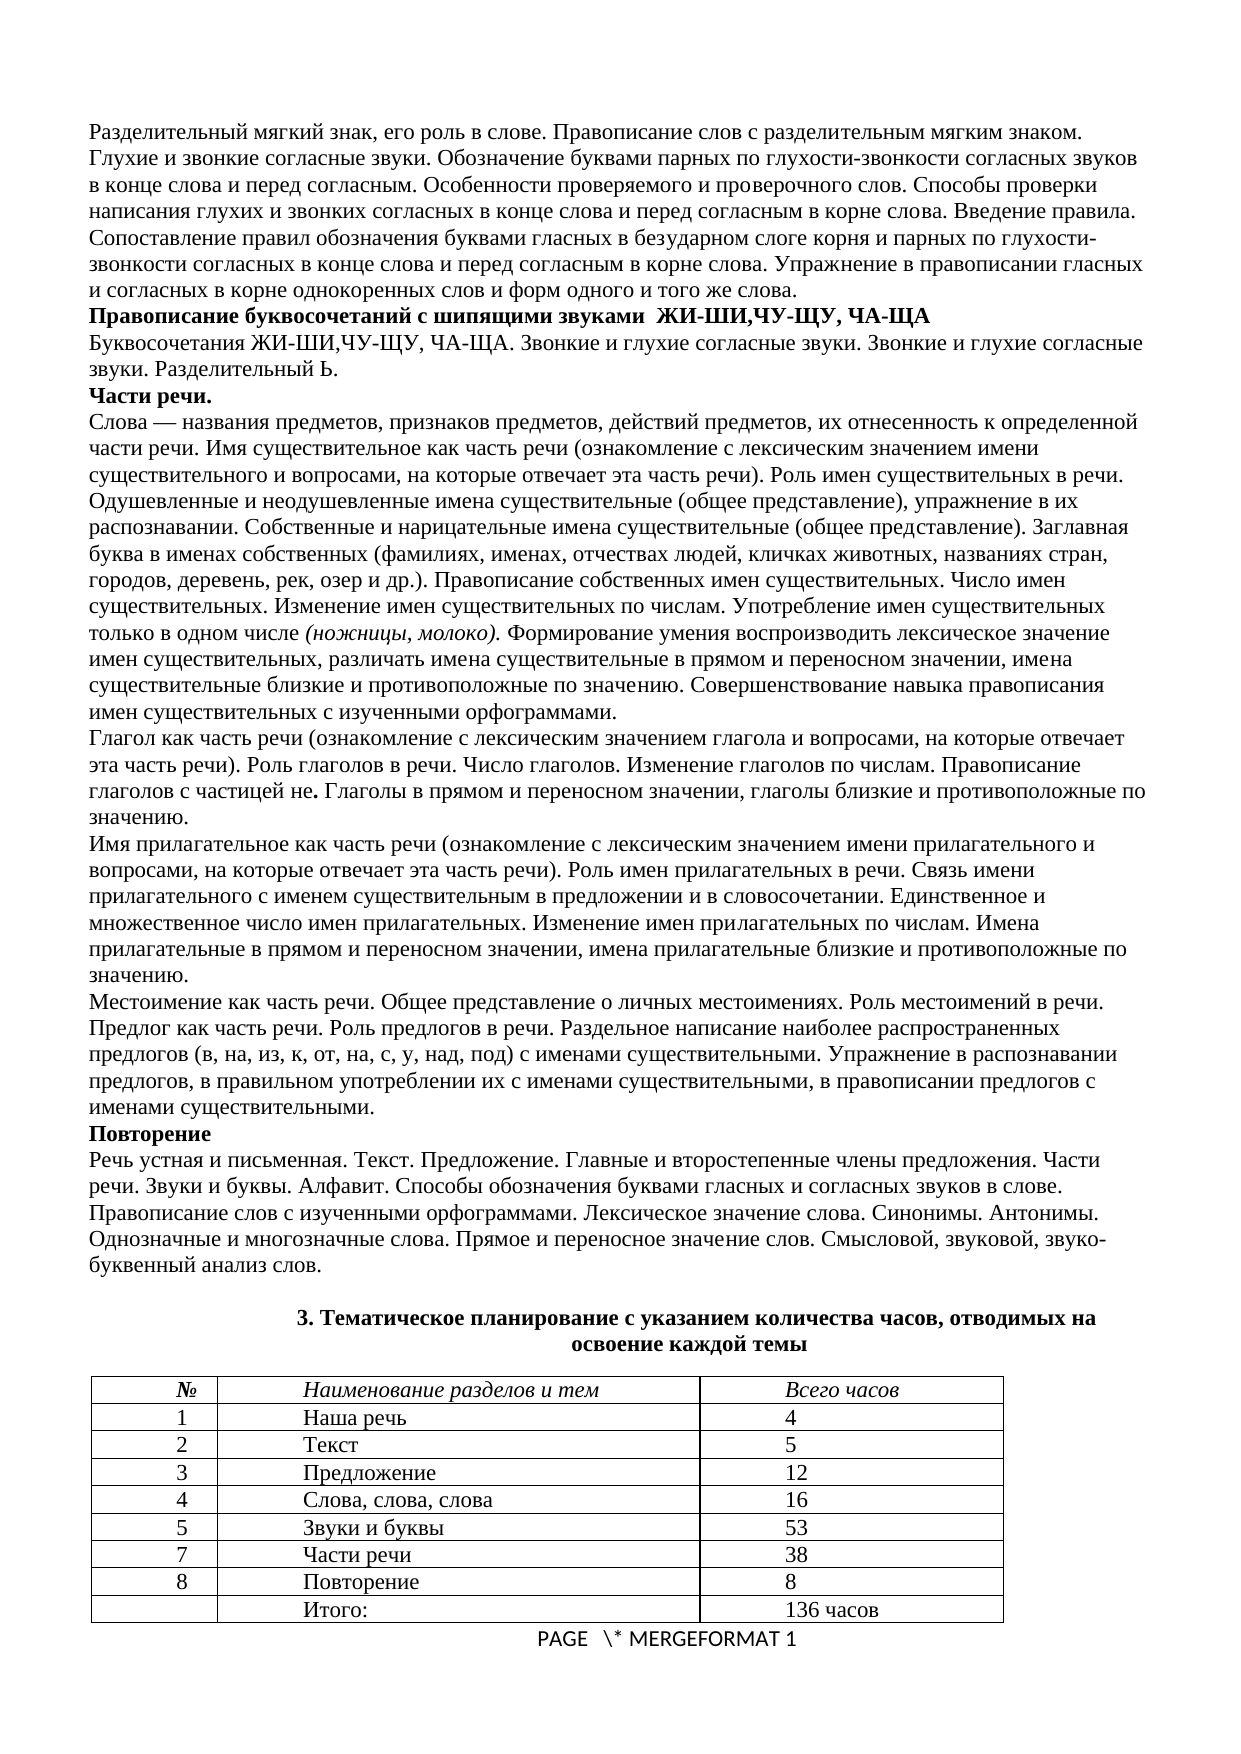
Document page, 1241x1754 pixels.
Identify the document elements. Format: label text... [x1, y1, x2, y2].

text Местоимение как часть речи. Общее представление о личных местоимениях. Роль местоимений в речи. [88, 988, 1152, 1014]
table_header № [92, 1377, 217, 1403]
table_cell 1 [92, 1404, 217, 1430]
table_header Наименование разделов и тем [218, 1377, 699, 1403]
table_cell Повторение [218, 1568, 699, 1595]
table_cell 4 [701, 1404, 1003, 1430]
table_cell 136 часов [701, 1596, 1003, 1622]
text 3. Тематическое планирование с указанием количества часов, отводимых на освоение каждой темы [236, 1304, 1142, 1357]
table_cell 4 [92, 1486, 217, 1512]
text Глухие и звонкие согласные звуки. Обозначение буквами парных по глухости-звонкости согласных звуков в конце слова и перед согласным. Особенности проверяемого и проверочного слов. Способы проверки написания глухих и звонких согласных в конце слова и перед согласным в корне слова. Введение правила. Сопоставление правил обозначения буквами гласных в безударном слоге корня и парных по глухости-звонкости согласных в конце слова и перед согласным в корне слова. Упражнение в правописании гласных и согласных в корне однокоренных слов и форм одного и того же слова. [88, 144, 1152, 303]
table_cell Предложение [218, 1459, 699, 1485]
text Слова — названия предметов, признаков предметов, действий предметов, их отнесенность к определенной части речи. Имя существительное как часть речи (ознакомление с лексическим значением имени существительного и вопросами, на которые отвечает эта часть речи). Роль имен существительных в речи. Одушевленные и неодушевленные имена существительные (общее представление), упражнение в их распознавании. Собственные и нарицательные имена существительные (общее представление). Заглавная буква в именах собственных (фамилиях, именах, отчествах людей, кличках животных, названиях стран, городов, деревень, рек, озер и др.). Правописание собственных имен существительных. Число имен существительных. Изменение имен существительных по числам. Употребление имен существительных только в одном числе (ножницы, молоко). Формирование умения воспроизводить лексическое значение имен существительных, различать имена существительные в прямом и переносном значении, имена существительные близкие и противоположные по значению. Совершенствование навыка правописания имен существительных с изученными орфограммами. [88, 408, 1152, 724]
table_cell 12 [701, 1459, 1003, 1485]
table_cell Итого: [218, 1596, 699, 1622]
table_cell 5 [701, 1431, 1003, 1458]
text Имя прилагательное как часть речи (ознакомление с лексическим значением имени прилагательного и вопросами, на которые отвечает эта часть речи). Роль имен прилагательных в речи. Связь имени прилагательного с именем существительным в предложении и в словосочетании. Единственное и множественное число имен прилагательных. Изменение имен прилагательных по числам. Имена прилагательные в прямом и переносном значении, имена прилагательные близкие и противоположные по значению. [88, 830, 1152, 988]
text Глагол как часть речи (ознакомление с лексическим значением глагола и вопросами, на которые отвечает эта часть речи). Роль глаголов в речи. Число глаголов. Изменение глаголов по числам. Правописание глаголов с частицей не. Глаголы в прямом и переносном значении, глаголы близкие и противоположные по значению. [88, 724, 1152, 830]
text Предлог как часть речи. Роль предлогов в речи. Раздельное написание наиболее распространенных предлогов (в, на, из, к, от, на, с, у, над, под) с именами существительными. Упражнение в распознавании предлогов, в правильном употреблении их с именами существительными, в правописании предлогов с именами существительными. [88, 1014, 1152, 1119]
text Части речи. [88, 382, 1152, 408]
text Разделительный мягкий знак, его роль в слове. Правописание слов с разделительным мягким знаком. [88, 118, 1152, 144]
text Речь устная и письменная. Текст. Предложение. Главные и второстепенные члены предложения. Части речи. Звуки и буквы. Алфавит. Способы обозначения буквами гласных и согласных звуков в слове. Правописание слов с изученными орфограммами. Лексическое значение слова. Синонимы. Антонимы. Однозначные и многозначные слова. Прямое и переносное значение слов. Смысловой, звуковой, звуко-буквенный анализ слов. [88, 1146, 1152, 1278]
table_cell Звуки и буквы [218, 1514, 699, 1540]
table_cell 8 [701, 1568, 1003, 1595]
table_cell 2 [92, 1431, 217, 1458]
table_cell Текст [218, 1431, 699, 1458]
table_cell Наша речь [218, 1404, 699, 1430]
table_cell 16 [701, 1486, 1003, 1512]
table_cell 38 [701, 1541, 1003, 1567]
table_cell Части речи [218, 1541, 699, 1567]
table_cell 5 [92, 1514, 217, 1540]
table_cell [92, 1596, 217, 1622]
table_cell 7 [92, 1541, 217, 1567]
table_cell 3 [92, 1459, 217, 1485]
table_cell 53 [701, 1514, 1003, 1540]
table_header Всего часов [701, 1377, 1003, 1403]
text Буквосочетания ЖИ-ШИ,ЧУ-ЩУ, ЧА-ЩА. Звонкие и глухие согласные звуки. Звонкие и глухие согласные звуки. Разделительный Ь. [88, 329, 1152, 382]
text Правописание буквосочетаний с шипящими звуками ЖИ-ШИ,ЧУ-ЩУ, ЧА-ЩА [88, 303, 1152, 329]
table_cell Слова, слова, слова [218, 1486, 699, 1512]
text Повторение [88, 1119, 1152, 1146]
table_cell 8 [92, 1568, 217, 1595]
